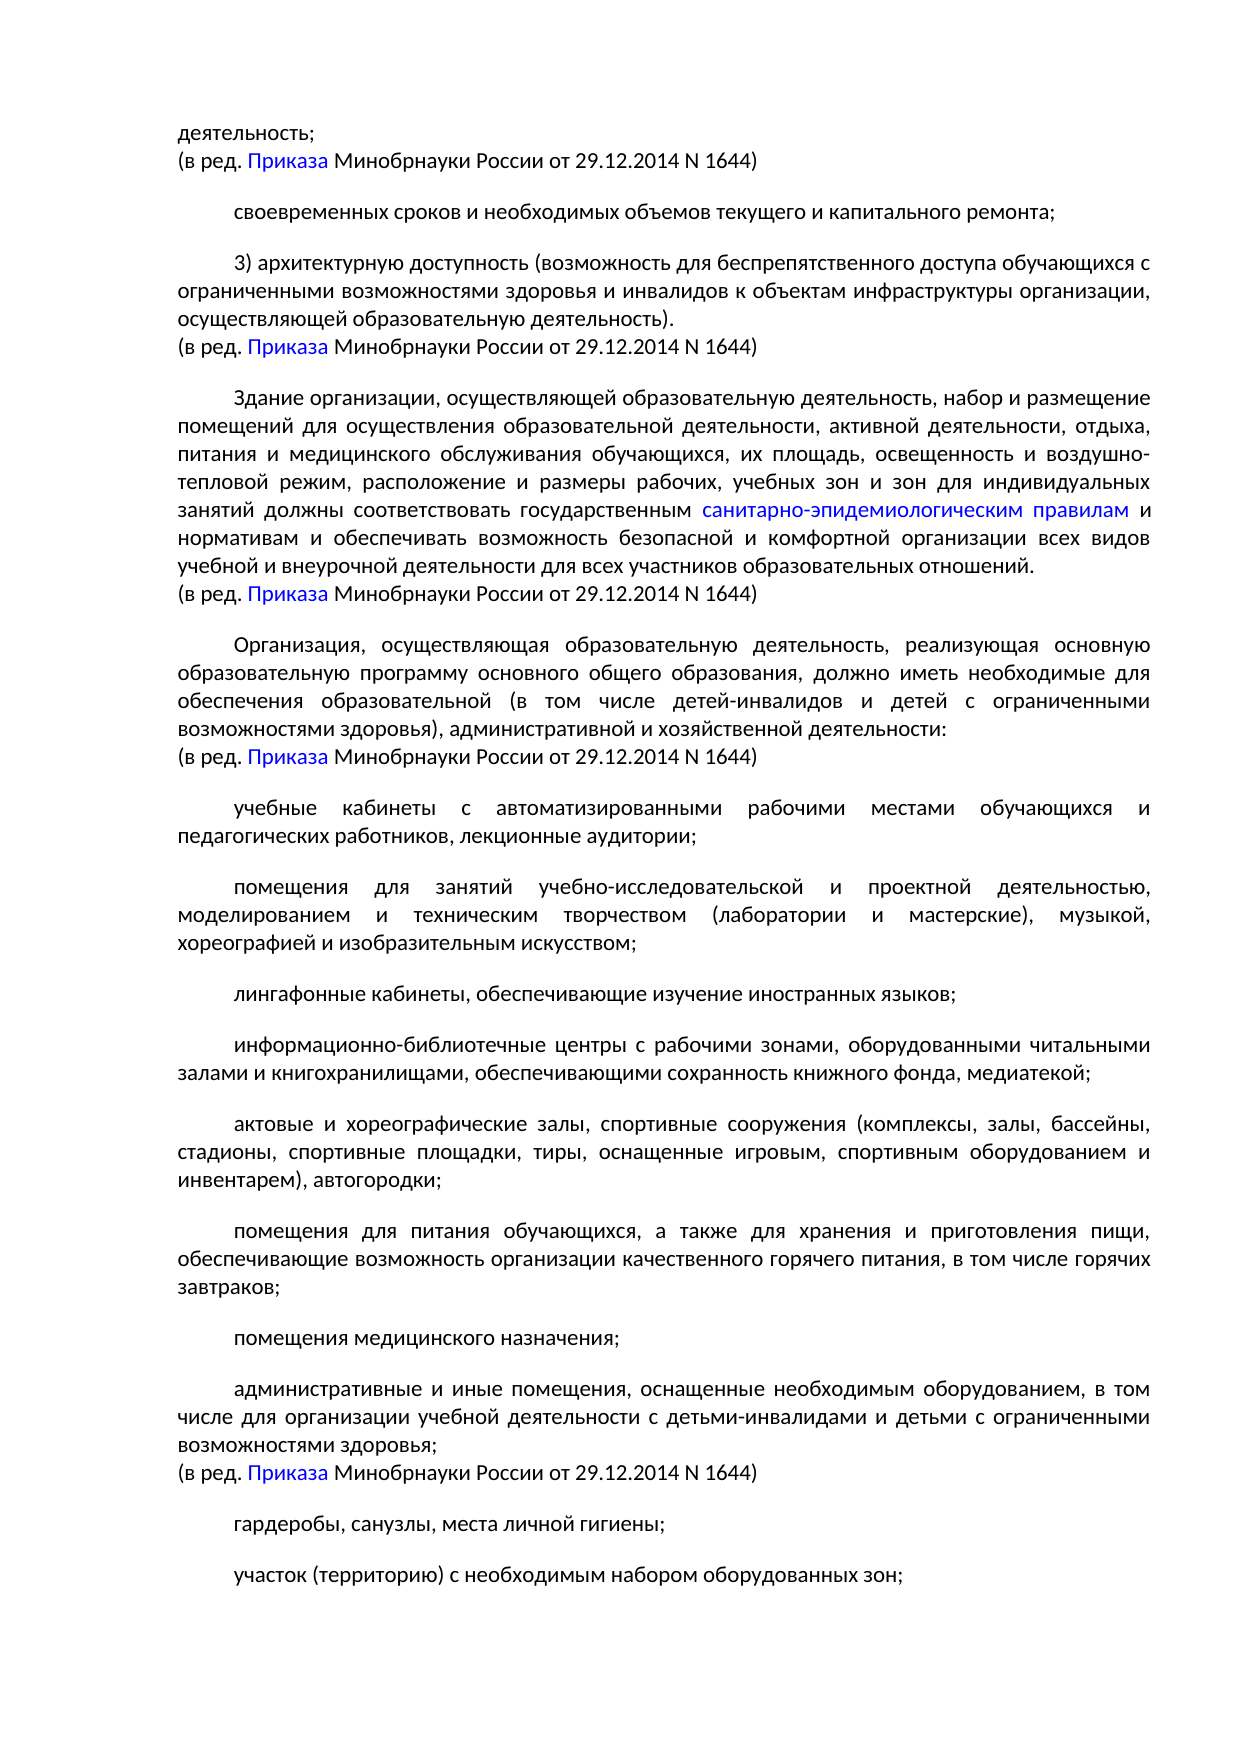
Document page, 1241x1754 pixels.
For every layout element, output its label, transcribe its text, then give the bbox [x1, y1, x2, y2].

text (в ред. Приказа Минобрнауки России от 29.12.2014 N 1644) [177, 579, 1152, 607]
text гардеробы, санузлы, места личной гигиены; [177, 1509, 1152, 1537]
text учебные кабинеты с автоматизированными рабочими местами обучающихся и педагогических работников, лекционные аудитории; [177, 793, 1152, 849]
text участок (территорию) с необходимым набором оборудованных зон; [177, 1560, 1152, 1588]
text помещения для занятий учебно-исследовательской и проектной деятельностью, моделированием и техническим творчеством (лаборатории и мастерские), музыкой, хореографией и изобразительным искусством; [177, 872, 1152, 956]
text актовые и хореографические залы, спортивные сооружения (комплексы, залы, бассейны, стадионы, спортивные площадки, тиры, оснащенные игровым, спортивным оборудованием и инвентарем), автогородки; [177, 1109, 1152, 1193]
text своевременных сроков и необходимых объемов текущего и капитального ремонта; [177, 197, 1152, 225]
text (в ред. Приказа Минобрнауки России от 29.12.2014 N 1644) [177, 1458, 1152, 1486]
text информационно-библиотечные центры с рабочими зонами, оборудованными читальными залами и книгохранилищами, обеспечивающими сохранность книжного фонда, медиатекой; [177, 1030, 1152, 1086]
text (в ред. Приказа Минобрнауки России от 29.12.2014 N 1644) [177, 742, 1152, 770]
text Организация, осуществляющая образовательную деятельность, реализующая основную образовательную программу основного общего образования, должно иметь необходимые для обеспечения образовательной (в том числе детей-инвалидов и детей с ограниченными возможностями здоровья), административной и хозяйственной деятельности: [177, 630, 1152, 742]
text административные и иные помещения, оснащенные необходимым оборудованием, в том числе для организации учебной деятельности с детьми-инвалидами и детьми с ограниченными возможностями здоровья; [177, 1374, 1152, 1458]
text 3) архитектурную доступность (возможность для беспрепятственного доступа обучающихся с ограниченными возможностями здоровья и инвалидов к объектам инфраструктуры организации, осуществляющей образовательную деятельность). [177, 248, 1152, 332]
text (в ред. Приказа Минобрнауки России от 29.12.2014 N 1644) [177, 332, 1152, 360]
text помещения медицинского назначения; [177, 1323, 1152, 1351]
text лингафонные кабинеты, обеспечивающие изучение иностранных языков; [177, 979, 1152, 1007]
text помещения для питания обучающихся, а также для хранения и приготовления пищи, обеспечивающие возможность организации качественного горячего питания, в том числе горячих завтраков; [177, 1216, 1152, 1300]
text (в ред. Приказа Минобрнауки России от 29.12.2014 N 1644) [177, 146, 1152, 174]
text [177, 118, 1152, 146]
text Здание организации, осуществляющей образовательную деятельность, набор и размещение помещений для осуществления образовательной деятельности, активной деятельности, отдыха, питания и медицинского обслуживания обучающихся, их площадь, освещенность и воздушно-тепловой режим, расположение и размеры рабочих, учебных зон и зон для индивидуальных занятий должны соответствовать государственным санитарно-эпидемиологическим правилам и нормативам и обеспечивать возможность безопасной и комфортной организации всех видов учебной и внеурочной деятельности для всех участников образовательных отношений. [177, 383, 1152, 579]
